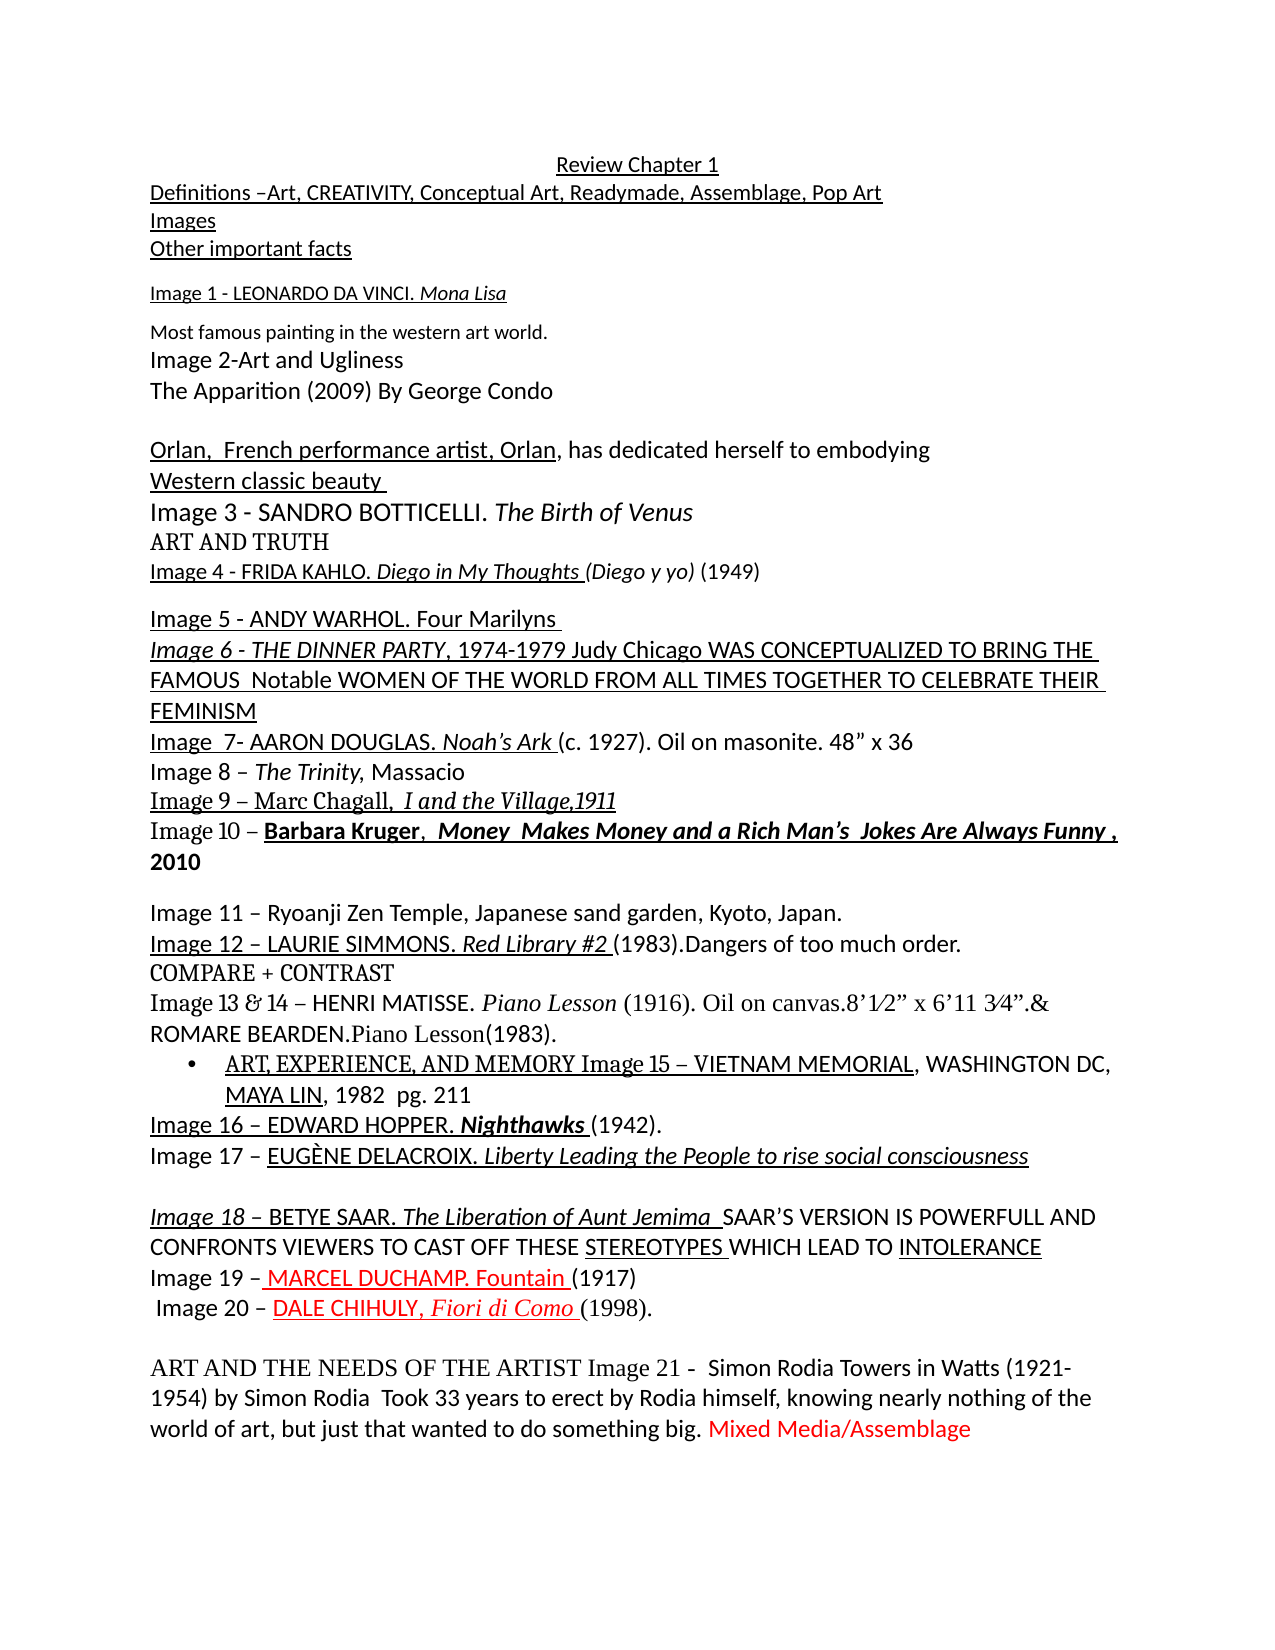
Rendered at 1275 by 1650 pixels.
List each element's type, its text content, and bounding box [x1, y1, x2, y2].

text Image 8 – The Trinity, Massacio [150, 756, 1125, 787]
text ART AND TRUTH [150, 528, 1125, 557]
text ART AND THE NEEDS OF THE ARTIST Image 21 - Simon Rodia Towers in Watts (1921-1954) by Simon Rodia Took 33 years to erect by Rodia himself, knowing nearly nothing of the world of art, but just that wanted to do something big. Mixed Media/Assemblage [150, 1352, 1125, 1443]
text Image 7- AARON DOUGLAS. Noah’s Ark (c. 1927). Oil on masonite. 48” x 36 [150, 726, 1125, 756]
text Image 12 – LAURIE SIMMONS. Red Library #2 (1983).Dangers of too much order. [150, 928, 1125, 959]
text Image 2-Art and Ugliness [150, 344, 1125, 375]
text Image 16 – EDWARD HOPPER. Nighthawks (1942). [150, 1109, 1125, 1140]
text Orlan, French performance artist, Orlan, has dedicated herself to embodying [150, 434, 1125, 465]
text Review Chapter 1 [150, 150, 1125, 178]
text Definitions –Art, CREATIVITY, Conceptual Art, Readymade, Assemblage, Pop Art [150, 178, 1125, 206]
text Image 11 – Ryoanji Zen Temple, Japanese sand garden, Kyoto, Japan. [150, 898, 1125, 928]
text Western classic beauty [150, 465, 1125, 495]
text Image 17 – EUGÈNE DELACROIX. Liberty Leading the People to rise social consciousness [150, 1140, 1125, 1171]
text Image 3 - SANDRO BOTTICELLI. The Birth of Venus [150, 495, 1125, 528]
text Images [150, 206, 1125, 234]
list ART, EXPERIENCE, AND MEMORY Image 15 – VIETNAM MEMORIAL, WASHINGTON DC, MAYA LIN, 1982 pg. 211 [187, 1048, 1125, 1109]
text Image 1 - LEONARDO DA VINCI. Mona Lisa [150, 280, 1125, 306]
text Image 9 – Marc Chagall, I and the Village,1911 [150, 787, 1125, 816]
text Image 5 - ANDY WARHOL. Four Marilyns [150, 604, 1125, 634]
text Image 10 – Barbara Kruger, Money Makes Money and a Rich Man’s Jokes Are Always Funny , 2010 [150, 816, 1125, 877]
text Image 20 – DALE CHIHULY, Fiori di Como (1998). [150, 1293, 1125, 1323]
text Image 13 & 14 – HENRI MATISSE. Piano Lesson (1916). Oil on canvas.8’1⁄2” x 6’11 3⁄4”.& ROMARE BEARDEN.Piano Lesson(1983). [150, 987, 1125, 1048]
text Most famous painting in the western art world. [150, 319, 1125, 344]
text Image 4 - FRIDA KAHLO. Diego in My Thoughts (Diego y yo) (1949) [150, 557, 1125, 585]
text Image 19 – MARCEL DUCHAMP. Fountain (1917) [150, 1262, 1125, 1293]
text Image 18 – BETYE SAAR. The Liberation of Aunt Jemima SAAR’S VERSION IS POWERFULL AND CONFRONTS VIEWERS TO CAST OFF THESE STEREOTYPES WHICH LEAD TO INTOLERANCE [150, 1201, 1125, 1262]
text COMPARE + CONTRAST [150, 959, 1125, 987]
text Other important facts [150, 234, 1125, 262]
text The Apparition (2009) By George Condo [150, 375, 1125, 406]
text Image 6 - THE DINNER PARTY, 1974-1979 Judy Chicago WAS CONCEPTUALIZED TO BRING THE FAMOUS Notable WOMEN OF THE WORLD FROM ALL TIMES TOGETHER TO CELEBRATE THEIR FEMINISM [150, 634, 1125, 726]
